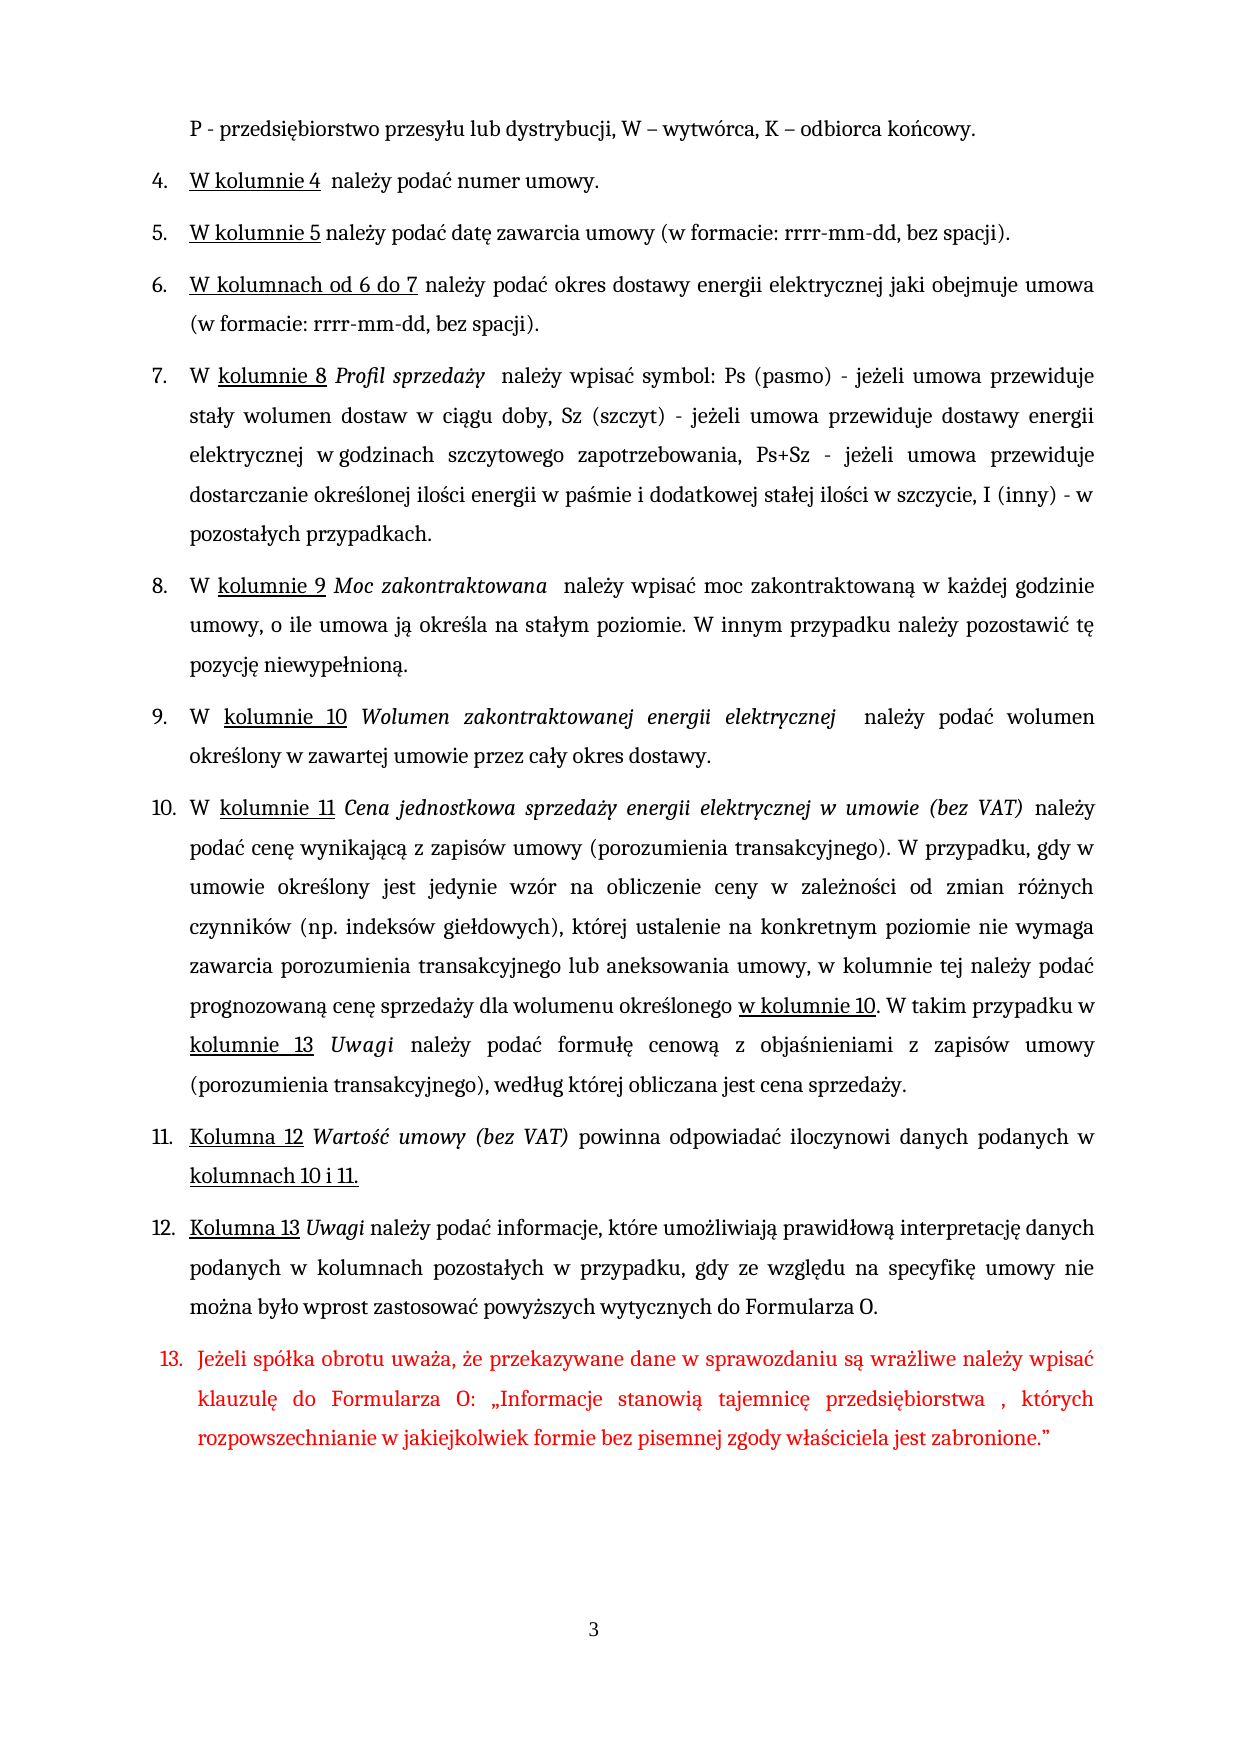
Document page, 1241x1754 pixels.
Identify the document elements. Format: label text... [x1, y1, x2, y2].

list Jeżeli spółka obrotu uważa, że przekazywane dane w sprawozdaniu są wrażliwe należy wpisać klauzulę do Formularza O: „Informacje stanowią tajemnicę przedsiębiorstwa , których rozpowszechnianie w jakiejkolwiek formie bez pisemnej zgody właściciela jest zabronione.” [160, 1346, 1095, 1451]
list Kolumna 13 Uwagi należy podać informacje, które umożliwiają prawidłową interpretację danych podanych w kolumnach pozostałych w przypadku, gdy ze względu na specyfikę umowy nie można było wprost zastosować powyższych wytycznych do Formularza O. [152, 1215, 1095, 1320]
list W kolumnie 9 Moc zakontraktowana należy wpisać moc zakontraktowaną w każdej godzinie umowy, o ile umowa ją określa na stałym poziomie. W innym przypadku należy pozostawić tę pozycję niewypełnioną. [152, 573, 1095, 678]
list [152, 116, 1095, 142]
list W kolumnie 11 Cena jednostkowa sprzedaży energii elektrycznej w umowie (bez VAT) należy podać cenę wynikającą z zapisów umowy (porozumienia transakcyjnego). W przypadku, gdy w umowie określony jest jedynie wzór na obliczenie ceny w zależności od zmian różnych czynników (np. indeksów giełdowych), której ustalenie na konkretnym poziomie nie wymaga zawarcia porozumienia transakcyjnego lub aneksowania umowy, w kolumnie tej należy podać prognozowaną cenę sprzedaży dla wolumenu określonego w kolumnie 10. W takim przypadku w kolumnie 13 Uwagi należy podać formułę cenową z objaśnieniami z zapisów umowy (porozumienia transakcyjnego), według której obliczana jest cena sprzedaży. [152, 795, 1095, 1098]
list W kolumnie 4 należy podać numer umowy. [152, 167, 1095, 194]
list W kolumnach od 6 do 7 należy podać okres dostawy energii elektrycznej jaki obejmuje umowa (w formacie: rrrr-mm-dd, bez spacji). [152, 271, 1095, 337]
list W kolumnie 5 należy podać datę zawarcia umowy (w formacie: rrrr-mm-dd, bez spacji). [152, 219, 1095, 246]
list Kolumna 12 Wartość umowy (bez VAT) powinna odpowiadać iloczynowi danych podanych w kolumnach 10 i 11. [152, 1123, 1095, 1189]
list W kolumnie 10 Wolumen zakontraktowanej energii elektrycznej należy podać wolumen określony w zawartej umowie przez cały okres dostawy. [152, 704, 1095, 769]
list W kolumnie 8 Profil sprzedaży należy wpisać symbol: Ps (pasmo) - jeżeli umowa przewiduje stały wolumen dostaw w ciągu doby, Sz (szczyt) - jeżeli umowa przewiduje dostawy energii elektrycznej w godzinach szczytowego zapotrzebowania, Ps+Sz - jeżeli umowa przewiduje dostarczanie określonej ilości energii w paśmie i dodatkowej stałej ilości w szczycie, I (inny) - w pozostałych przypadkach. [152, 363, 1095, 547]
